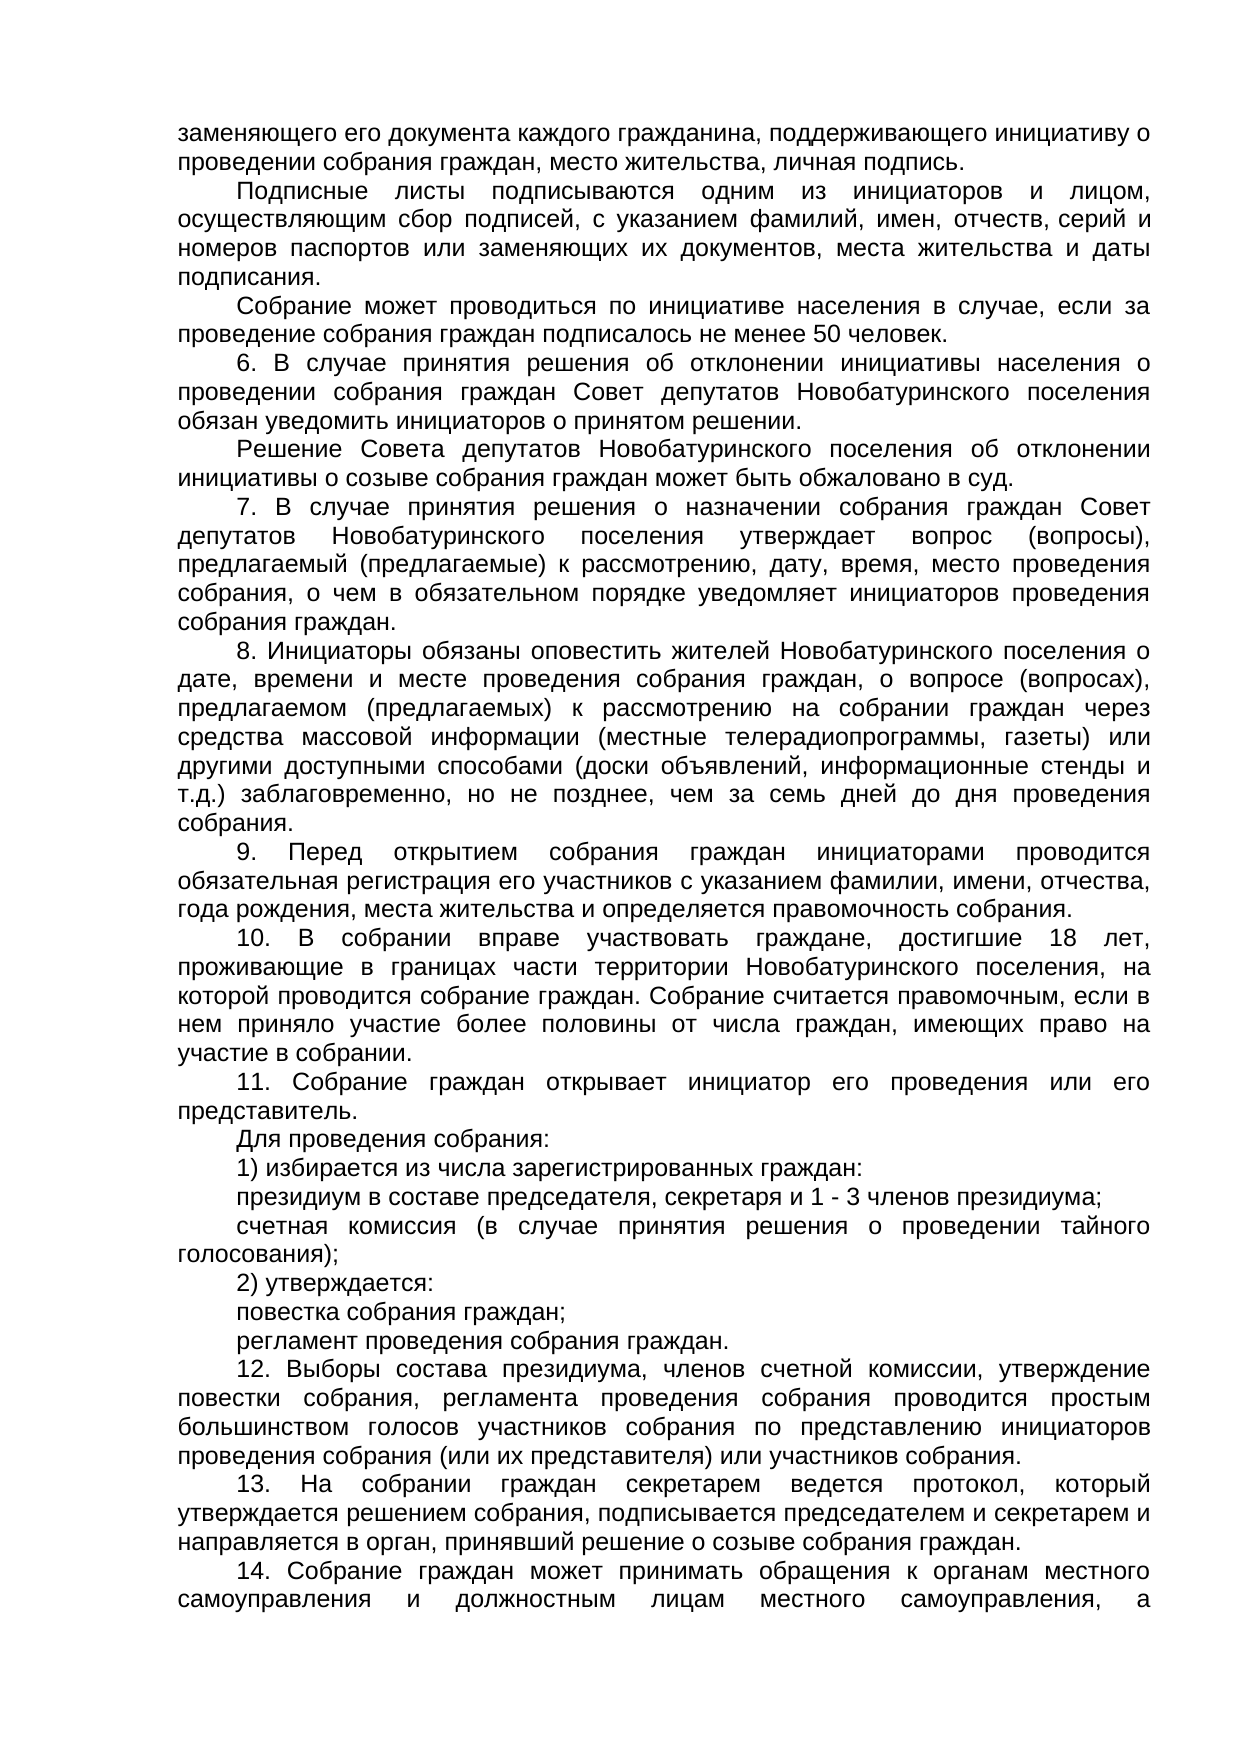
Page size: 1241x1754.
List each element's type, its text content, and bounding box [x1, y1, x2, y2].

text 12. Выборы состава президиума, членов счетной комиссии, утверждение повестки собрания, регламента проведения собрания проводится простым большинством голосов участников собрания по представлению инициаторов проведения собрания (или их представителя) или участников собрания. [177, 1354, 1152, 1469]
text 6. В случае принятия решения об отклонении инициативы населения о проведении собрания граждан Совет депутатов Новобатуринского поселения обязан уведомить инициаторов о принятом решении. [177, 348, 1152, 434]
text 11. Собрание граждан открывает инициатор его проведения или его представитель. [177, 1067, 1152, 1124]
text 8. Инициаторы обязаны оповестить жителей Новобатуринского поселения о дате, времени и месте проведения собрания граждан, о вопросе (вопросах), предлагаемом (предлагаемых) к рассмотрению на собрании граждан через средства массовой информации (местные телерадиопрограммы, газеты) или другими доступными способами (доски объявлений, информационные стенды и т.д.) заблаговременно, но не позднее, чем за семь дней до дня проведения собрания. [177, 636, 1152, 837]
text Подписные листы подписываются одним из инициаторов и лицом, осуществляющим сбор подписей, с указанием фамилий, имен, отчеств, серий и номеров паспортов или заменяющих их документов, места жительства и даты подписания. [177, 176, 1152, 291]
text 13. На собрании граждан секретарем ведется протокол, который утверждается решением собрания, подписывается председателем и секретарем и направляется в орган, принявший решение о созыве собрания граждан. [177, 1469, 1152, 1556]
text Решение Совета депутатов Новобатуринского поселения об отклонении инициативы о созыве собрания граждан может быть обжаловано в суд. [177, 434, 1152, 492]
text счетная комиссия (в случае принятия решения о проведении тайного голосования); [177, 1211, 1152, 1268]
text 10. В собрании вправе участвовать граждане, достигшие 18 лет, проживающие в границах части территории Новобатуринского поселения, на которой проводится собрание граждан. Собрание считается правомочным, если в нем приняло участие более половины от числа граждан, имеющих право на участие в собрании. [177, 923, 1152, 1067]
text Для проведения собрания: [177, 1124, 1152, 1153]
text 2) утверждается: [177, 1268, 1152, 1297]
text 1) избирается из числа зарегистрированных граждан: [177, 1153, 1152, 1182]
text 7. В случае принятия решения о назначении собрания граждан Совет депутатов Новобатуринского поселения утверждает вопрос (вопросы), предлагаемый (предлагаемые) к рассмотрению, дату, время, место проведения собрания, о чем в обязательном порядке уведомляет инициаторов проведения собрания граждан. [177, 492, 1152, 636]
text Собрание может проводиться по инициативе населения в случае, если за проведение собрания граждан подписалось не менее 50 человек. [177, 291, 1152, 348]
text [177, 118, 1152, 176]
text 9. Перед открытием собрания граждан инициаторами проводится обязательная регистрация его участников с указанием фамилии, имени, отчества, года рождения, места жительства и определяется правомочность собрания. [177, 837, 1152, 923]
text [177, 1556, 1152, 1613]
text президиум в составе председателя, секретаря и 1 - 3 членов президиума; [177, 1182, 1152, 1211]
text регламент проведения собрания граждан. [177, 1326, 1152, 1354]
text повестка собрания граждан; [177, 1297, 1152, 1326]
